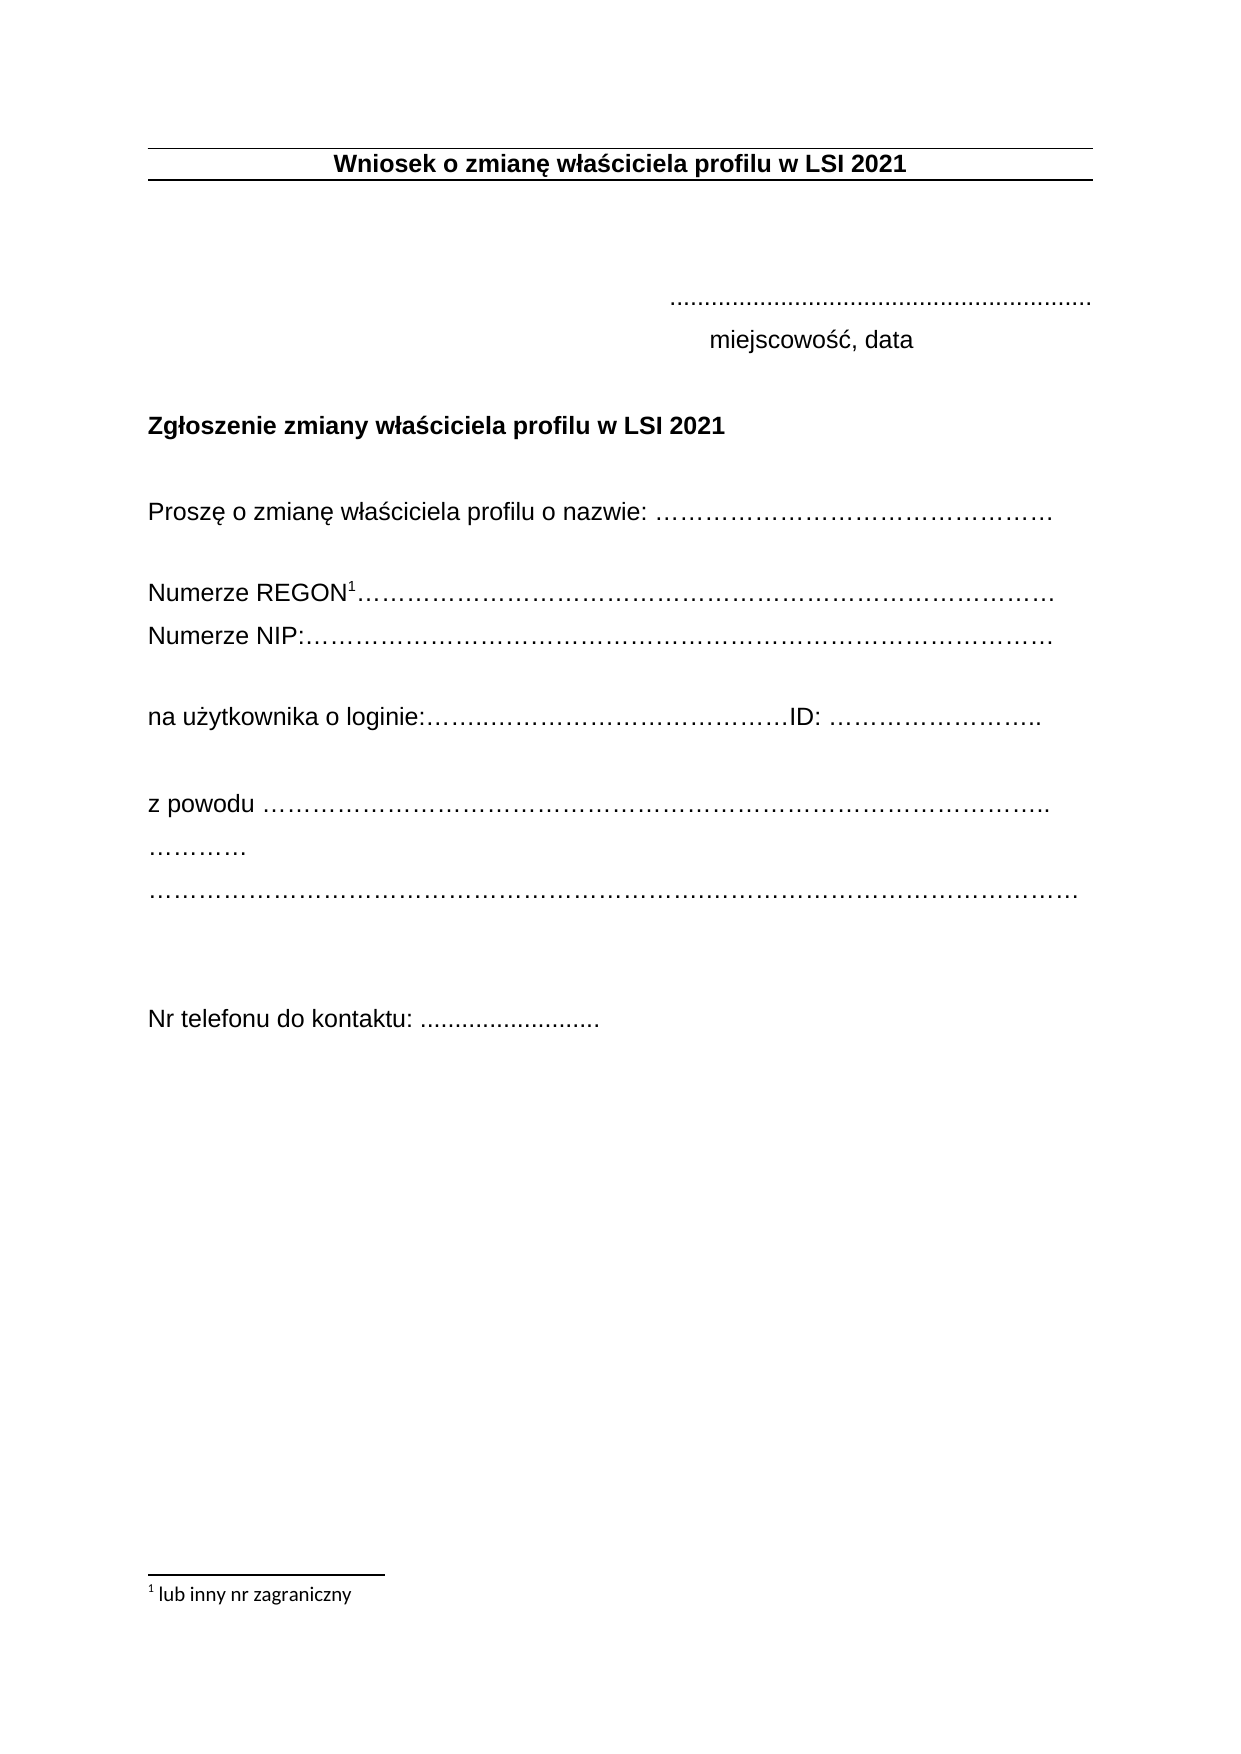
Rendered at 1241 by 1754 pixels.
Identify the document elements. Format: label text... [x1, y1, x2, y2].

text z powodu …………………………………………………………………………………..………… [148, 788, 1093, 860]
text Nr telefonu do kontaktu: .......................... [148, 1004, 1093, 1033]
text Proszę o zmianę właściciela profilu o nazwie: ………………………………………… [148, 497, 1093, 526]
text Numerze NIP:……………………………………………………………………………… [148, 621, 1093, 650]
list Wniosek o zmianę właściciela profilu w LSI 2021 [148, 149, 1093, 179]
text miejscowość, data [148, 325, 1093, 353]
text Numerze REGON………………………………………………………………………… [148, 578, 1093, 607]
text na użytkownika o loginie:……..………………………………ID: …………………….. [148, 702, 1093, 731]
text ………………………………………………………….……………………………………… [148, 875, 1093, 903]
text Zgłoszenie zmiany właściciela profilu w LSI 2021 [148, 411, 1093, 440]
text ............................................................. [148, 282, 1093, 310]
